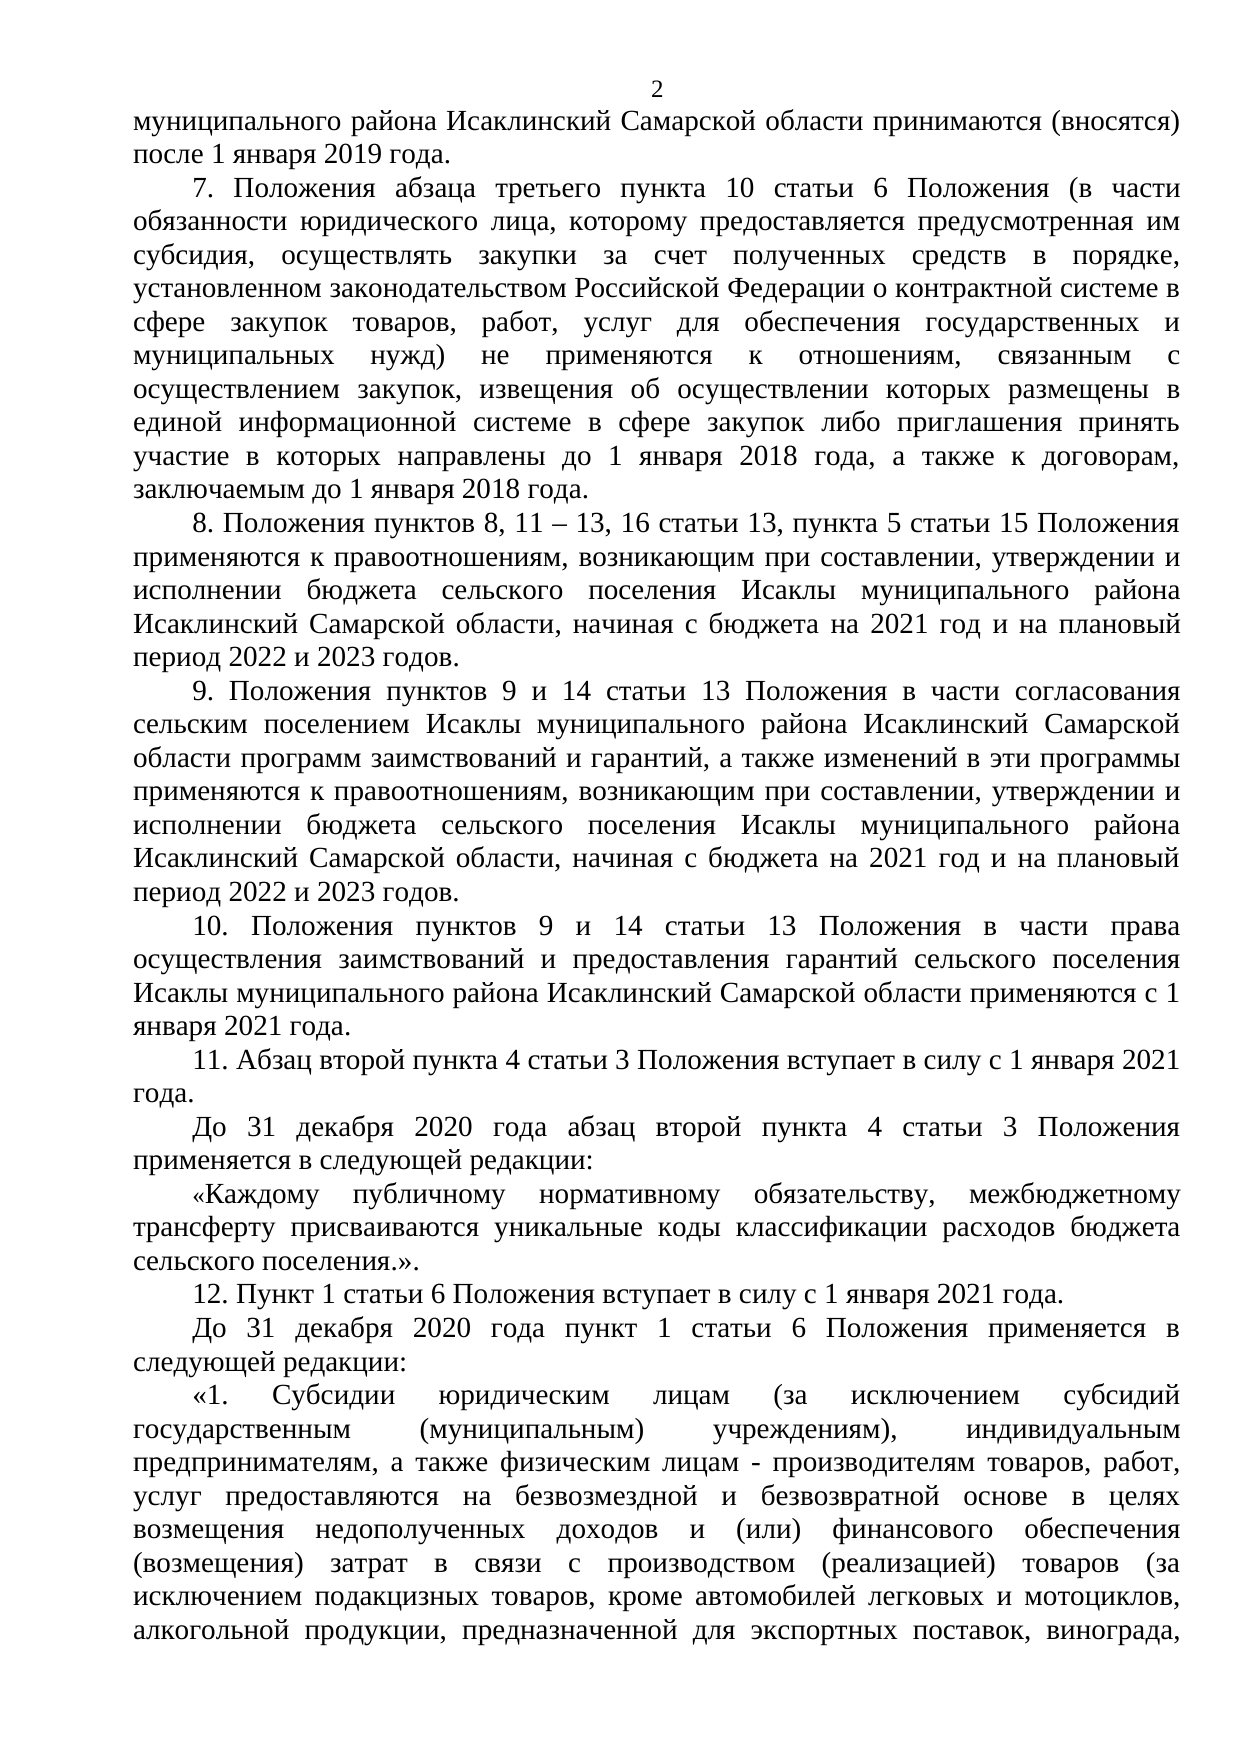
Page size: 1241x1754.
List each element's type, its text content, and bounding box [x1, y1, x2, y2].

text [133, 1377, 1181, 1646]
text До 31 декабря 2020 года абзац второй пункта 4 статьи 3 Положения применяется в следующей редакции: [133, 1109, 1181, 1176]
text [133, 103, 1181, 170]
text 12. Пункт 1 статьи 6 Положения вступает в силу с 1 января 2021 года. [133, 1277, 1181, 1310]
text «Каждому публичному нормативному обязательству, межбюджетному трансферту присваиваются уникальные коды классификации расходов бюджета сельского поселения.». [133, 1176, 1181, 1277]
text 7. Положения абзаца третьего пункта 10 статьи 6 Положения (в части обязанности юридического лица, которому предоставляется предусмотренная им субсидия, осуществлять закупки за счет полученных средств в порядке, установленном законодательством Российской Федерации о контрактной системе в сфере закупок товаров, работ, услуг для обеспечения государственных и муниципальных нужд) не применяются к отношениям, связанным с осуществлением закупок, извещения об осуществлении которых размещены в единой информационной системе в сфере закупок либо приглашения принять участие в которых направлены до 1 января 2018 года, а также к договорам, заключаемым до 1 января 2018 года. [133, 170, 1181, 505]
text 11. Абзац второй пункта 4 статьи 3 Положения вступает в силу с 1 января 2021 года. [133, 1042, 1181, 1109]
text 10. Положения пунктов 9 и 14 статьи 13 Положения в части права осуществления заимствований и предоставления гарантий сельского поселения Исаклы муниципального района Исаклинский Самарской области применяются с 1 января 2021 года. [133, 908, 1181, 1042]
text 9. Положения пунктов 9 и 14 статьи 13 Положения в части согласования сельским поселением Исаклы муниципального района Исаклинский Самарской области программ заимствований и гарантий, а также изменений в эти программы применяются к правоотношениям, возникающим при составлении, утверждении и исполнении бюджета сельского поселения Исаклы муниципального района Исаклинский Самарской области, начиная с бюджета на 2021 год и на плановый период 2022 и 2023 годов. [133, 673, 1181, 908]
text До 31 декабря 2020 года пункт 1 статьи 6 Положения применяется в следующей редакции: [133, 1310, 1181, 1377]
text 8. Положения пунктов 8, 11 – 13, 16 статьи 13, пункта 5 статьи 15 Положения применяются к правоотношениям, возникающим при составлении, утверждении и исполнении бюджета сельского поселения Исаклы муниципального района Исаклинский Самарской области, начиная с бюджета на 2021 год и на плановый период 2022 и 2023 годов. [133, 505, 1181, 673]
